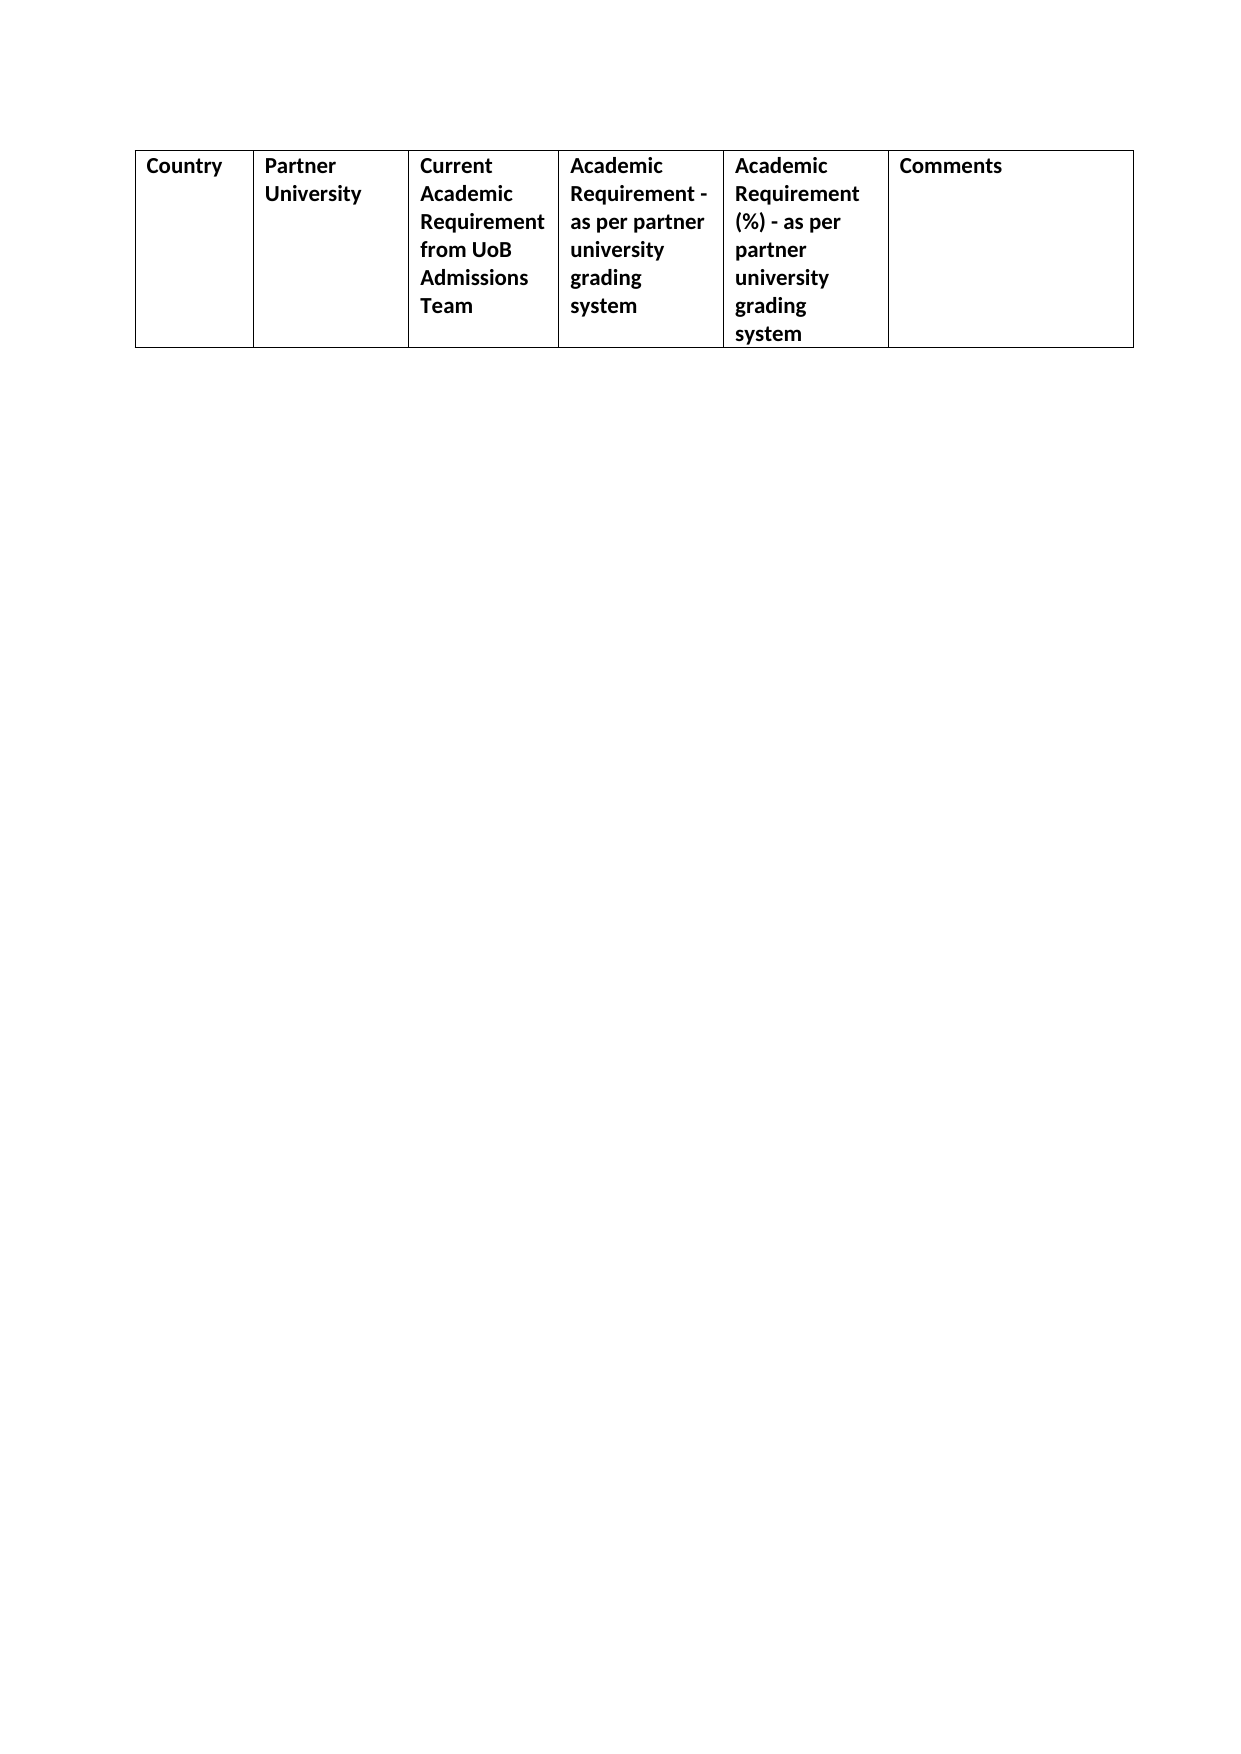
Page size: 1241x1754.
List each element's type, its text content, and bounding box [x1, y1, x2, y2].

table_header Current Academic Requirement from UoB Admissions Team [409, 151, 558, 347]
table_header Country [136, 151, 253, 347]
table_header Partner University [254, 151, 408, 347]
table_header Comments [889, 151, 1133, 347]
table_header Academic Requirement (%) - as per partner university grading system [724, 151, 888, 347]
table_header Academic Requirement - as per partner university grading system [559, 151, 723, 347]
